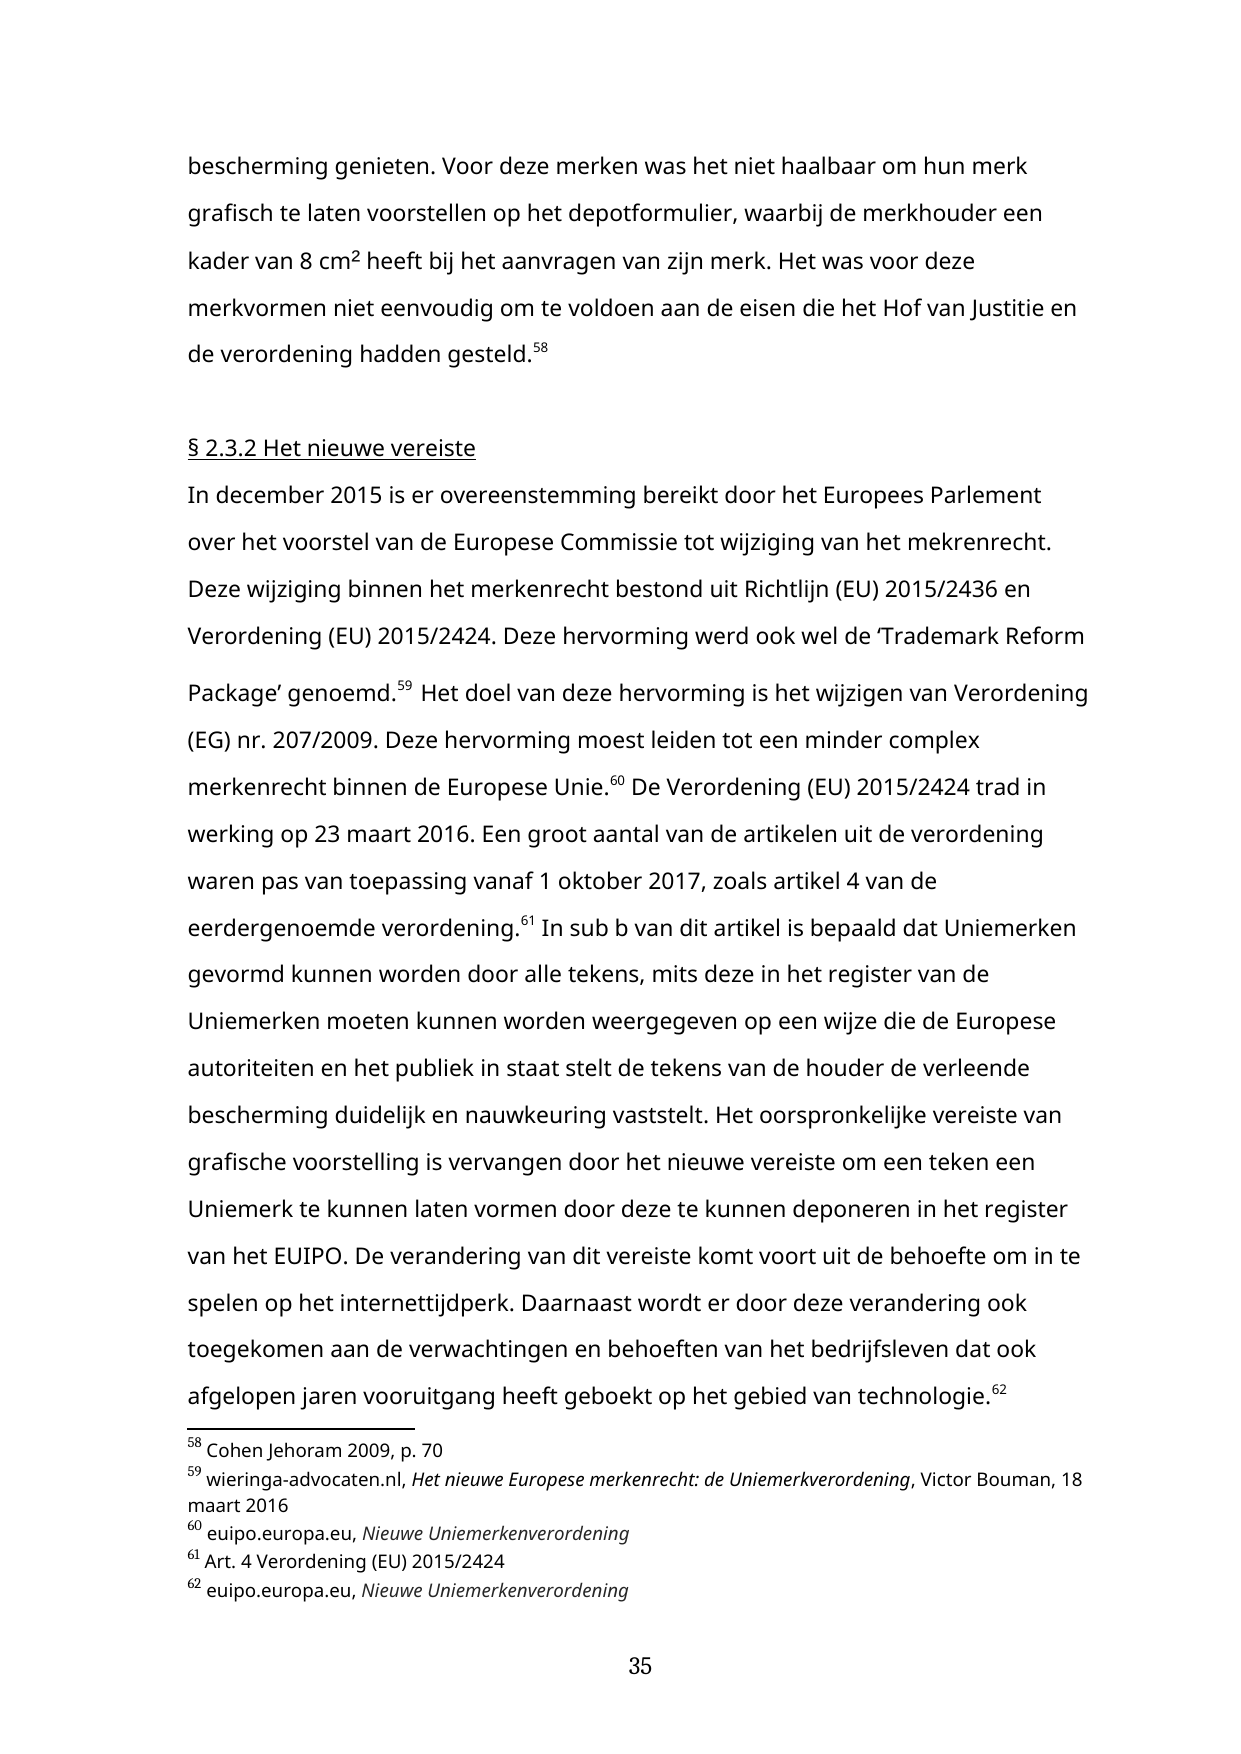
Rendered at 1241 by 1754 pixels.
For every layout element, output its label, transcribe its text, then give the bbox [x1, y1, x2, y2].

text In december 2015 is er overeenstemming bereikt door het Europees Parlement over het voorstel van de Europese Commissie tot wijziging van het mekrenrecht. Deze wijziging binnen het merkenrecht bestond uit Richtlijn (EU) 2015/2436 en Verordening (EU) 2015/2424. Deze hervorming werd ook wel de ‘Trademark Reform Package’ genoemd. Het doel van deze hervorming is het wijzigen van Verordening (EG) nr. 207/2009. Deze hervorming moest leiden tot een minder complex merkenrecht binnen de Europese Unie. De Verordening (EU) 2015/2424 trad in werking op 23 maart 2016. Een groot aantal van de artikelen uit de verordening waren pas van toepassing vanaf 1 oktober 2017, zoals artikel 4 van de eerdergenoemde verordening. In sub b van dit artikel is bepaald dat Uniemerken gevormd kunnen worden door alle tekens, mits deze in het register van de Uniemerken moeten kunnen worden weergegeven op een wijze die de Europese autoriteiten en het publiek in staat stelt de tekens van de houder de verleende bescherming duidelijk en nauwkeuring vaststelt. Het oorspronkelijke vereiste van grafische voorstelling is vervangen door het nieuwe vereiste om een teken een Uniemerk te kunnen laten vormen door deze te kunnen deponeren in het register van het EUIPO. De verandering van dit vereiste komt voort uit de behoefte om in te spelen op het internettijdperk. Daarnaast wordt er door deze verandering ook toegekomen aan de verwachtingen en behoeften van het bedrijfsleven dat ook afgelopen jaren vooruitgang heeft geboekt op het gebied van technologie. [187, 479, 1093, 1412]
text § 2.3.2 Het nieuwe vereiste [187, 432, 1093, 463]
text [187, 150, 1093, 370]
